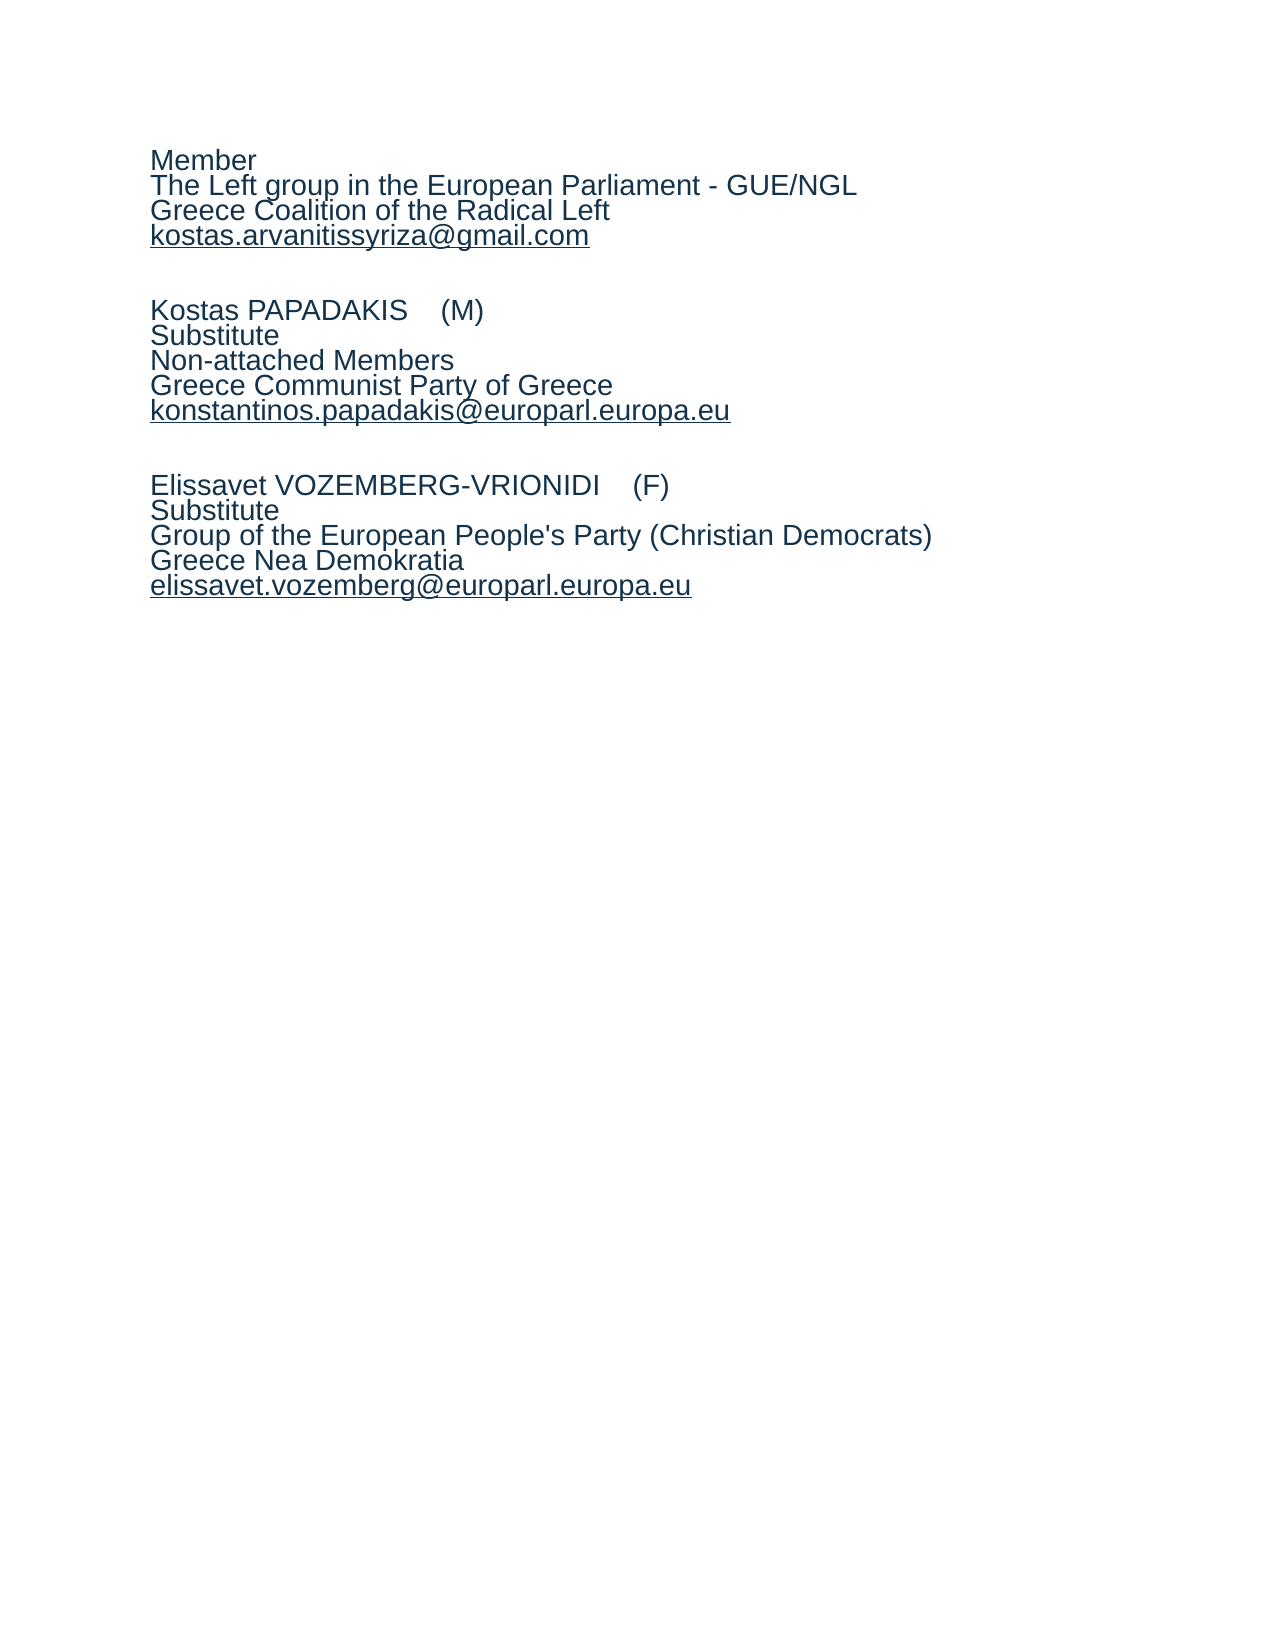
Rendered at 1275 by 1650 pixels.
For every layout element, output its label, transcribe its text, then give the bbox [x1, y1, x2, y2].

text konstantinos.papadakis@europarl.europa.eu [458, 400, 1125, 425]
text Member [150, 150, 1125, 175]
text Greece Communist Party of Greece [150, 375, 1125, 400]
text kostas.arvanitissyriza@gmail.com [431, 225, 1125, 250]
text Group of the European People's Party (Christian Democrats) [150, 525, 655, 550]
text elissavet.vozemberg@europarl.europa.eu [150, 575, 424, 597]
text Group of the European People's Party (Christian Democrats) [653, 525, 927, 550]
text Elissavet VOZEMBERG-VRIONIDI (F) [150, 475, 638, 500]
text Group of the European People's Party (Christian Democrats) [926, 525, 1125, 550]
text elissavet.vozemberg@europarl.europa.eu [419, 575, 1125, 600]
text Greece Nea Demokratia [150, 550, 1125, 575]
text Substitute [150, 500, 1125, 525]
text kostas.arvanitissyriza@gmail.com [150, 225, 436, 247]
text Elissavet VOZEMBERG-VRIONIDI (F) [664, 475, 1125, 500]
text The Left group in the European Parliament - GUE/NGL [150, 175, 1125, 200]
text Greece Coalition of the Radical Left [150, 200, 1125, 225]
text Kostas PAPADAKIS (M) [150, 300, 446, 325]
text konstantinos.papadakis@europarl.europa.eu [150, 400, 463, 422]
text Kostas PAPADAKIS (M) [478, 300, 1125, 325]
text Substitute [150, 325, 1125, 350]
text Non-attached Members [150, 350, 1125, 375]
